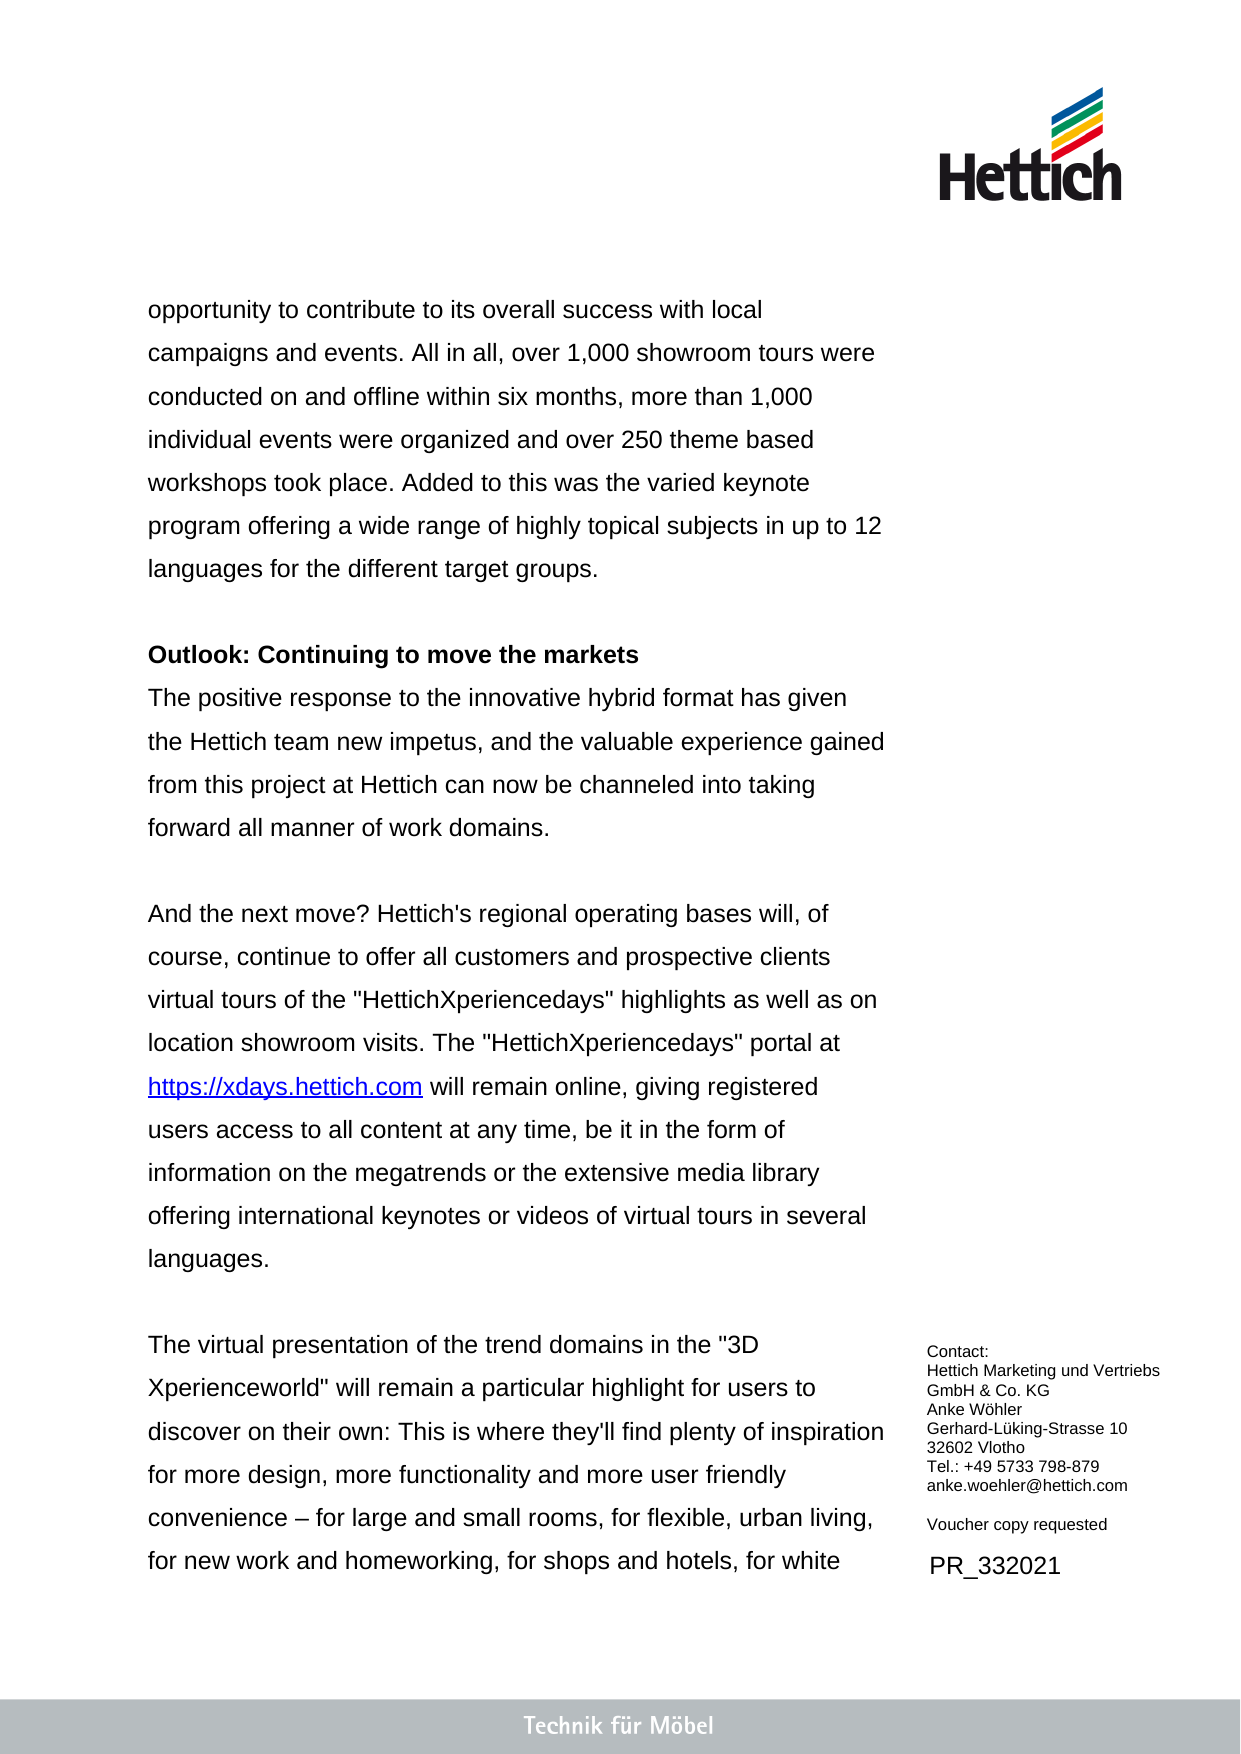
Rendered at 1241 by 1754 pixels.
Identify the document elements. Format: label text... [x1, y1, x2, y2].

text The positive response to the innovative hybrid format has given the Hettich team new impetus, and the valuable experience gained from this project at Hettich can now be channeled into taking forward all manner of work domains. [148, 683, 886, 842]
picture [0, 6, 1241, 263]
text Outlook: Continuing to move the markets [148, 640, 886, 669]
text And the next move? Hettich's regional operating bases will, of course, continue to offer all customers and prospective clients virtual tours of the "HettichXperiencedays" highlights as well as on location showroom visits. The "HettichXperiencedays" portal at https://xdays.hettich.com will remain online, giving registered users access to all content at any time, be it in the form of information on the megatrends or the extensive media library offering international keynotes or videos of virtual tours in several languages. [148, 899, 886, 1273]
picture [0, 1636, 1241, 1754]
